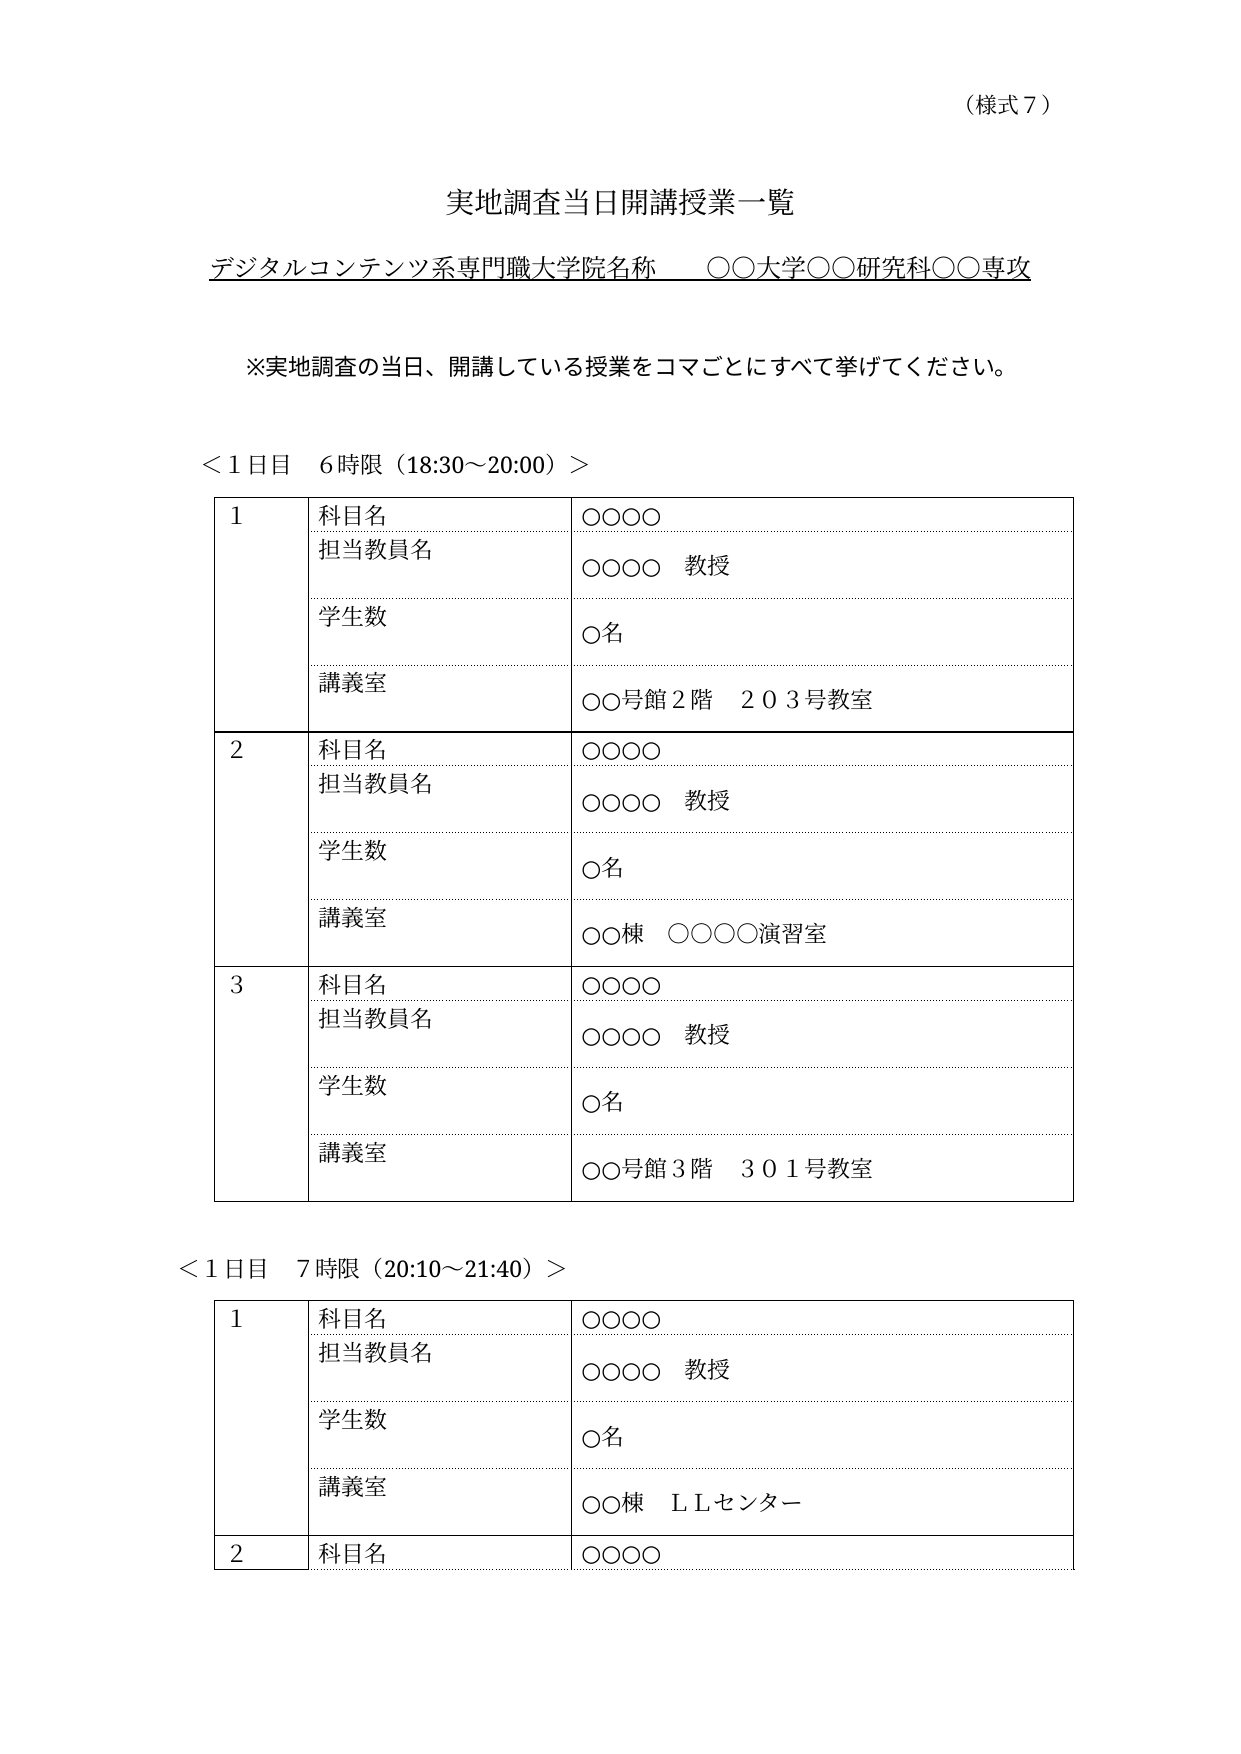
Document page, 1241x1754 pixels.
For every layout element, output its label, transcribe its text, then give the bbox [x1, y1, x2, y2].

table_cell ○○○○ [572, 1536, 1073, 1569]
text ＜１日目 ７時限（20:10～21:40）＞ [177, 1234, 1063, 1300]
table_cell 担当教員名 [309, 765, 571, 832]
table_header １ [215, 1301, 308, 1535]
table_cell ○名 [572, 598, 1073, 664]
table_cell 科目名 [309, 967, 571, 1000]
text ※実地調査の当日、開講している授業をコマごとにすべて挙げてください。 [246, 332, 1063, 398]
table_cell 学生数 [309, 1067, 571, 1134]
table_cell ３ [215, 967, 308, 1201]
table_cell ○○号館２階 ２０３号教室 [572, 665, 1073, 731]
table_cell ○○棟 ＬＬセンター [572, 1468, 1073, 1535]
table_cell ○○号館３階 ３０１号教室 [572, 1134, 1073, 1201]
table_cell ○名 [572, 832, 1073, 899]
table_cell 学生数 [309, 598, 571, 664]
text ＜１日目 ６時限（18:30～20:00）＞ [177, 431, 1063, 497]
table_header １ [215, 498, 308, 731]
table_cell ○名 [572, 1401, 1073, 1468]
table_cell ○○○○ 教授 [572, 765, 1073, 832]
table_cell 講義室 [309, 665, 571, 731]
table_header 科目名 [309, 498, 571, 531]
table_cell ○名 [572, 1067, 1073, 1134]
table_cell 担当教員名 [309, 531, 571, 598]
table_header 科目名 [309, 1301, 571, 1334]
table_cell 講義室 [309, 1134, 571, 1201]
table_cell 科目名 [309, 1536, 571, 1569]
table_cell 担当教員名 [309, 1000, 571, 1067]
table_cell 学生数 [309, 1401, 571, 1468]
table_cell 講義室 [309, 1468, 571, 1535]
table_cell ○○○○ 教授 [572, 1000, 1073, 1067]
table_header ○○○○ [572, 1301, 1073, 1334]
table_cell ２ [215, 733, 308, 966]
table_cell 科目名 [309, 733, 571, 765]
table_cell 講義室 [309, 899, 571, 966]
table_cell 学生数 [309, 832, 571, 899]
table_cell ○○○○ [572, 733, 1073, 765]
table_cell ○○○○ 教授 [572, 531, 1073, 598]
table_cell ○○棟 ○○○○演習室 [572, 899, 1073, 966]
table_cell ○○○○ 教授 [572, 1334, 1073, 1401]
table_header ○○○○ [572, 498, 1073, 531]
table_cell 担当教員名 [309, 1334, 571, 1401]
table_cell ○○○○ [572, 967, 1073, 1000]
table_cell ２ [215, 1536, 308, 1569]
text 実地調査当日開講授業一覧 [177, 168, 1063, 233]
